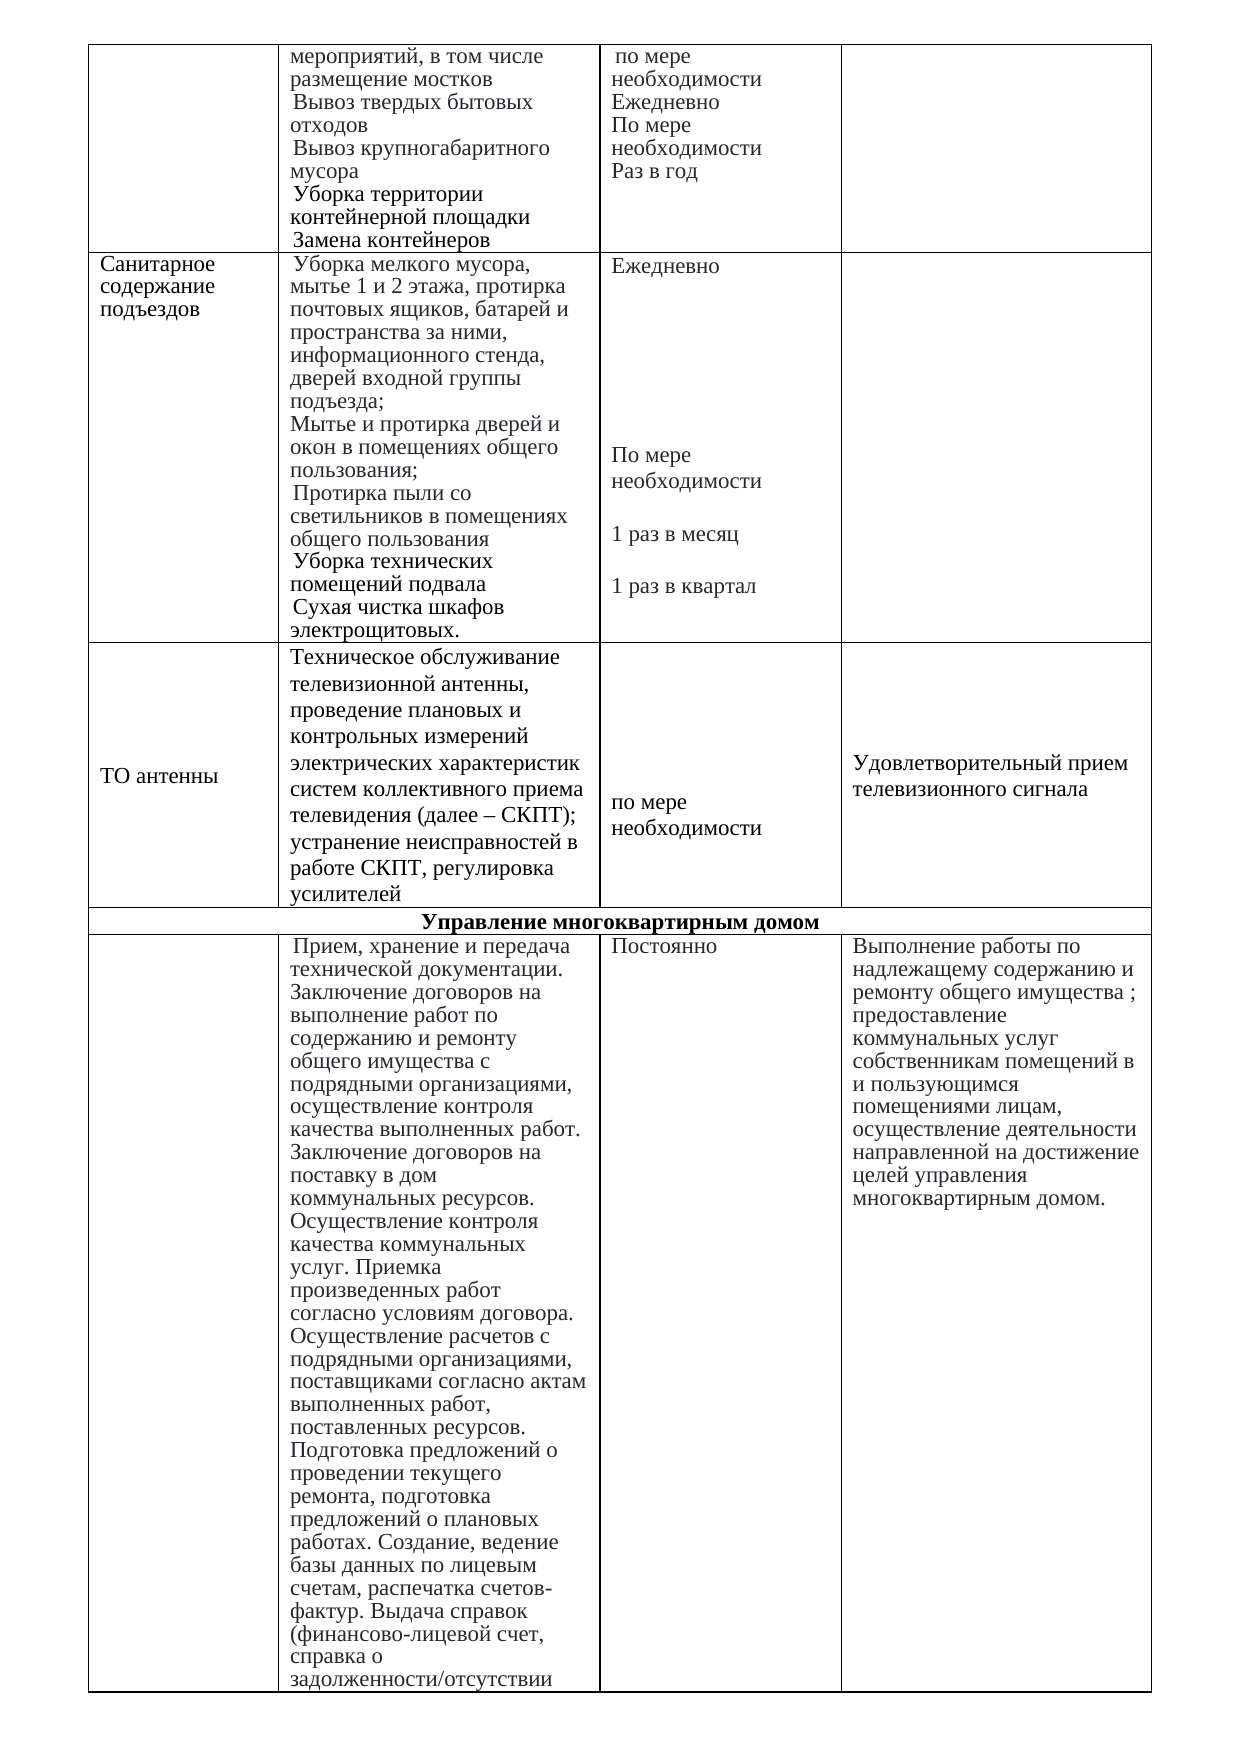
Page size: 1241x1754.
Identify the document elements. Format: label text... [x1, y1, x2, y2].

table_cell [842, 253, 1151, 642]
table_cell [89, 45, 278, 252]
table_cell Техническое обслуживание телевизионной антенны, проведение плановых и контрольных измерений электрических характеристик систем коллективного приема телевидения (далее – СКПТ); устранение неисправностей в работе СКПТ, регулировка усилителей [279, 643, 599, 907]
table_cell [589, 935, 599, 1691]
table_cell Уборка мелкого мусора, мытье 1 и 2 этажа, протирка почтовых ящиков, батарей и пространства за ними, информационного стенда, дверей входной группы подъезда; Мытье и протирка дверей и окон в помещениях общего пользования; Протирка пыли со светильников в помещениях общего пользования Уборка технических помещений подвала Сухая чистка шкафов электрощитовых. [279, 253, 599, 642]
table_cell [842, 935, 1151, 1691]
table_cell [89, 935, 278, 1691]
table_cell Санитарное содержание подъездов [89, 253, 278, 642]
table_cell Ежедневно По мере необходимости 1 раз в месяц 1 раз в квартал [601, 253, 841, 642]
table_cell по мере необходимости [601, 643, 841, 907]
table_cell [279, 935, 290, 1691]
table_cell Удовлетворительный прием телевизионного сигнала [842, 643, 1151, 907]
table_cell Постоянно [601, 935, 841, 1691]
table_cell [842, 45, 1151, 252]
table_cell Управление многоквартирным домом [89, 908, 1151, 934]
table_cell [601, 45, 841, 252]
table_cell ТО антенны [89, 643, 278, 907]
